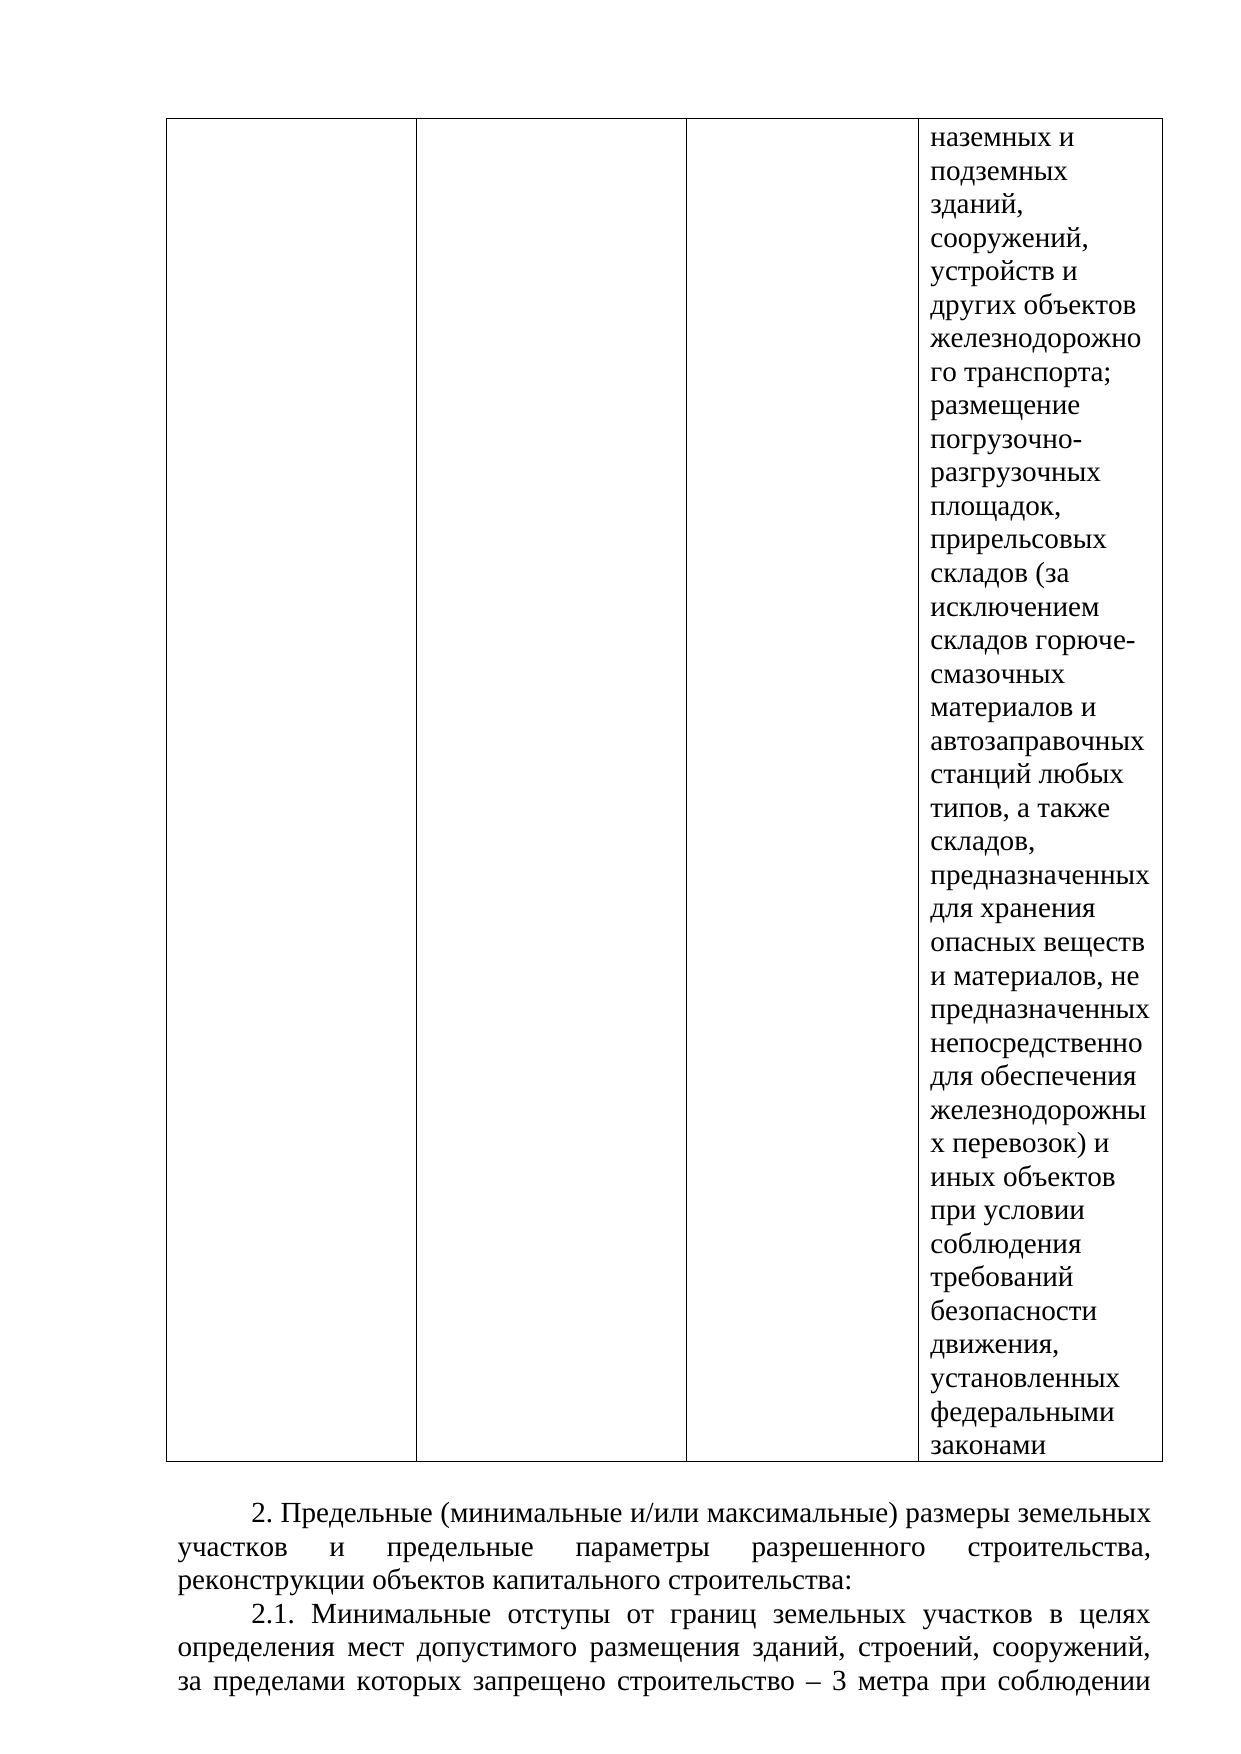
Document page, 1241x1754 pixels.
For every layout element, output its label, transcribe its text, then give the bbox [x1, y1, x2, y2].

table_cell [417, 119, 686, 1461]
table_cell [167, 119, 416, 1461]
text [177, 1596, 1152, 1697]
text 2. Предельные (минимальные и/или максимальные) размеры земельных участков и предельные параметры разрешенного строительства, реконструкции объектов капитального строительства: [177, 1495, 1152, 1596]
table_cell [687, 119, 918, 1461]
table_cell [919, 119, 1162, 1461]
